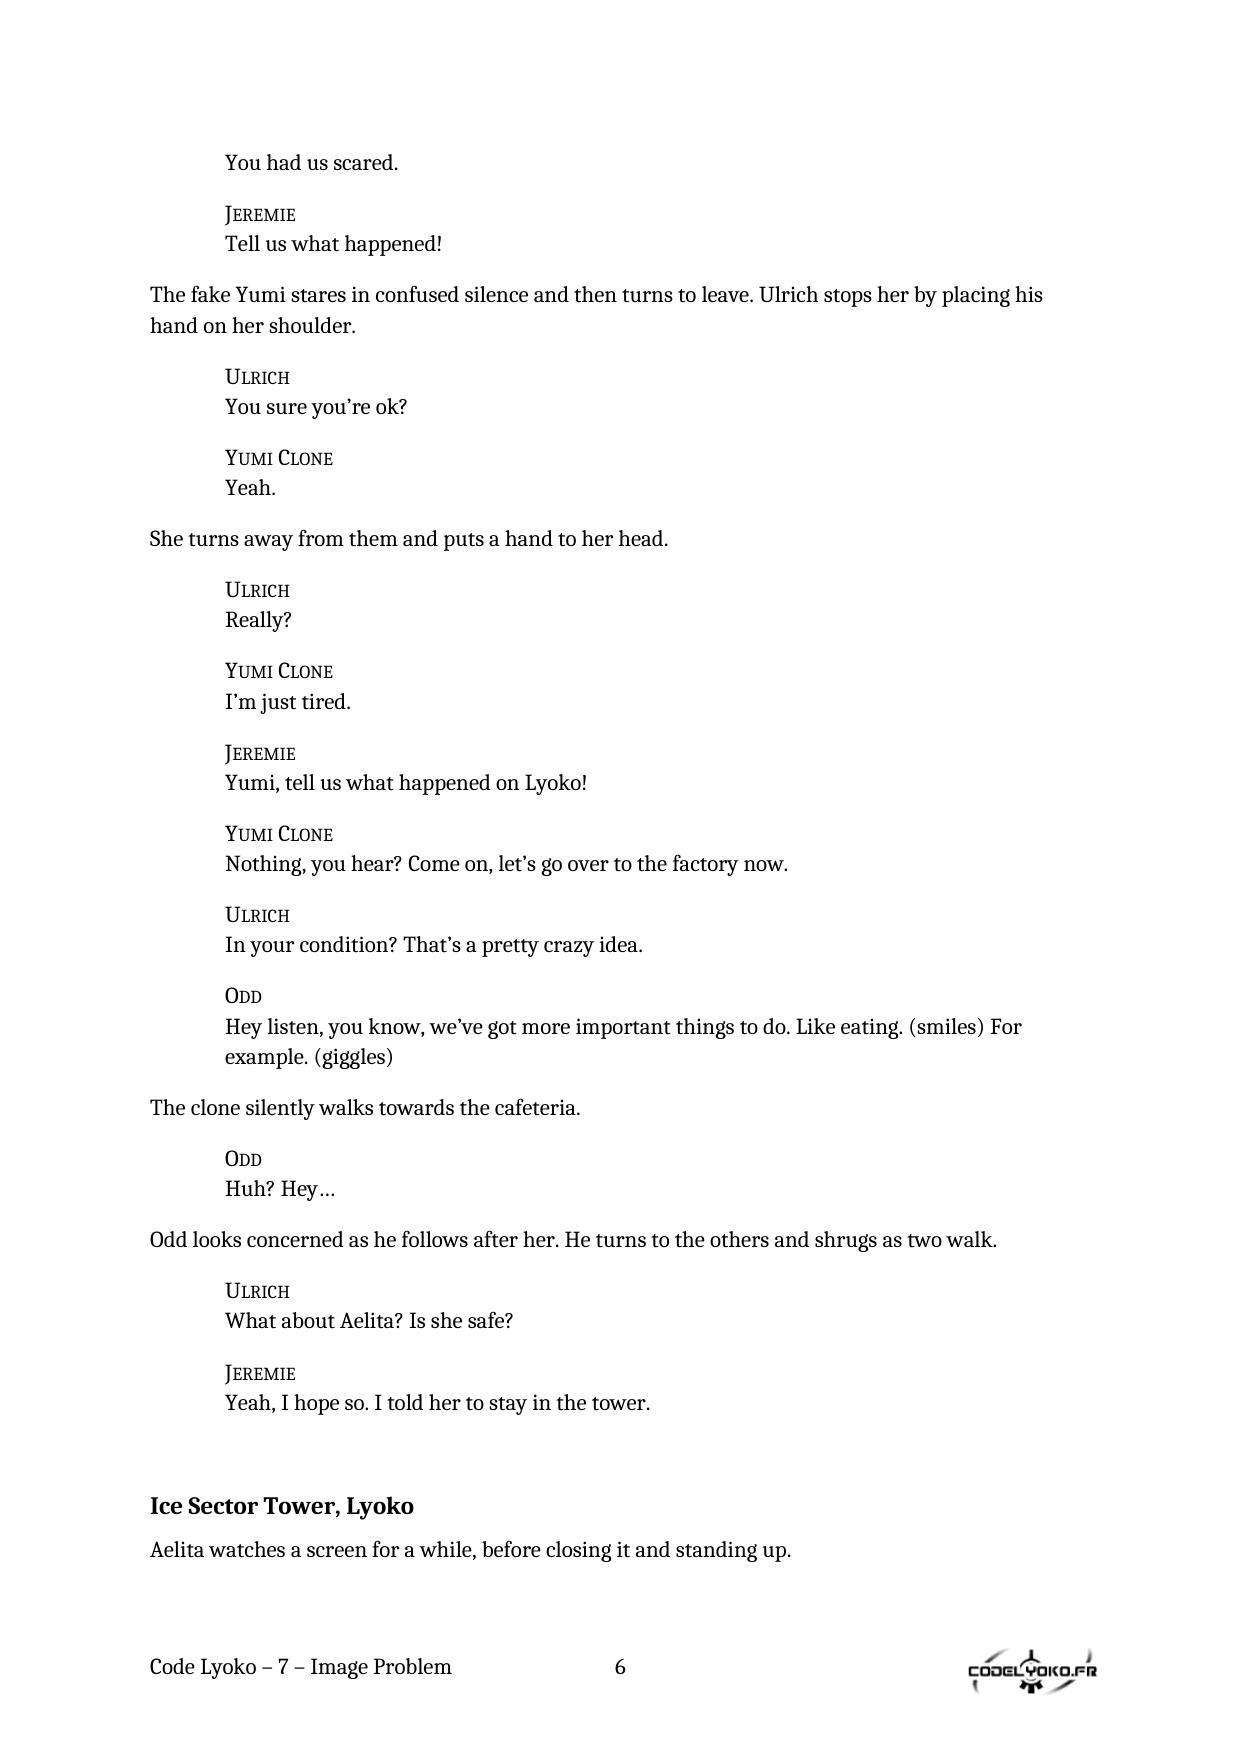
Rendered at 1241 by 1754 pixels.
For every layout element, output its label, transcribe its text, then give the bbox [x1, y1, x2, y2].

text The clone silently walks towards the cafeteria. [150, 1095, 1090, 1121]
text You had us scared. [225, 150, 1090, 176]
text Jeremie [225, 1359, 1090, 1386]
text Ulrich [225, 577, 1090, 603]
text Yumi Clone [225, 445, 1090, 471]
text Yeah. [225, 475, 1090, 501]
text Yumi Clone [225, 658, 1090, 685]
text The fake Yumi stares in confused silence and then turns to leave. Ulrich stops her by placing his hand on her shoulder. [150, 282, 1090, 339]
text Ulrich [225, 902, 1090, 928]
text Hey listen, you know, we’ve got more important things to do. Like eating. (smiles) For example. (giggles) [225, 1013, 1090, 1070]
text Aelita watches a screen for a while, before closing it and standing up. [150, 1537, 1090, 1563]
text Huh? Hey… [225, 1176, 1090, 1202]
text What about Aelita? Is she safe? [225, 1308, 1090, 1335]
text Yumi, tell us what happened on Lyoko! [225, 770, 1090, 796]
text In your condition? That’s a pretty crazy idea. [225, 932, 1090, 959]
text Ulrich [225, 363, 1090, 390]
text Yeah, I hope so. I told her to stay in the tower. [225, 1389, 1090, 1416]
subtitle Ice Sector Tower, Lyoko [150, 1492, 1090, 1520]
text You sure you’re ok? [225, 394, 1090, 420]
picture [965, 1647, 1100, 1695]
text Tell us what happened! [225, 231, 1090, 258]
text Jeremie [225, 739, 1090, 766]
text Really? [225, 607, 1090, 634]
text I’m just tired. [225, 688, 1090, 715]
text Odd [225, 983, 1090, 1010]
text She turns away from them and puts a hand to her head. [150, 526, 1090, 552]
text Yumi Clone [225, 821, 1090, 847]
text Nothing, you hear? Come on, let’s go over to the factory now. [225, 851, 1090, 877]
text Odd looks concerned as he follows after her. He turns to the others and shrugs as two walk. [150, 1227, 1090, 1253]
text Odd [225, 1146, 1090, 1172]
text Ulrich [225, 1278, 1090, 1304]
text Jeremie [225, 201, 1090, 227]
